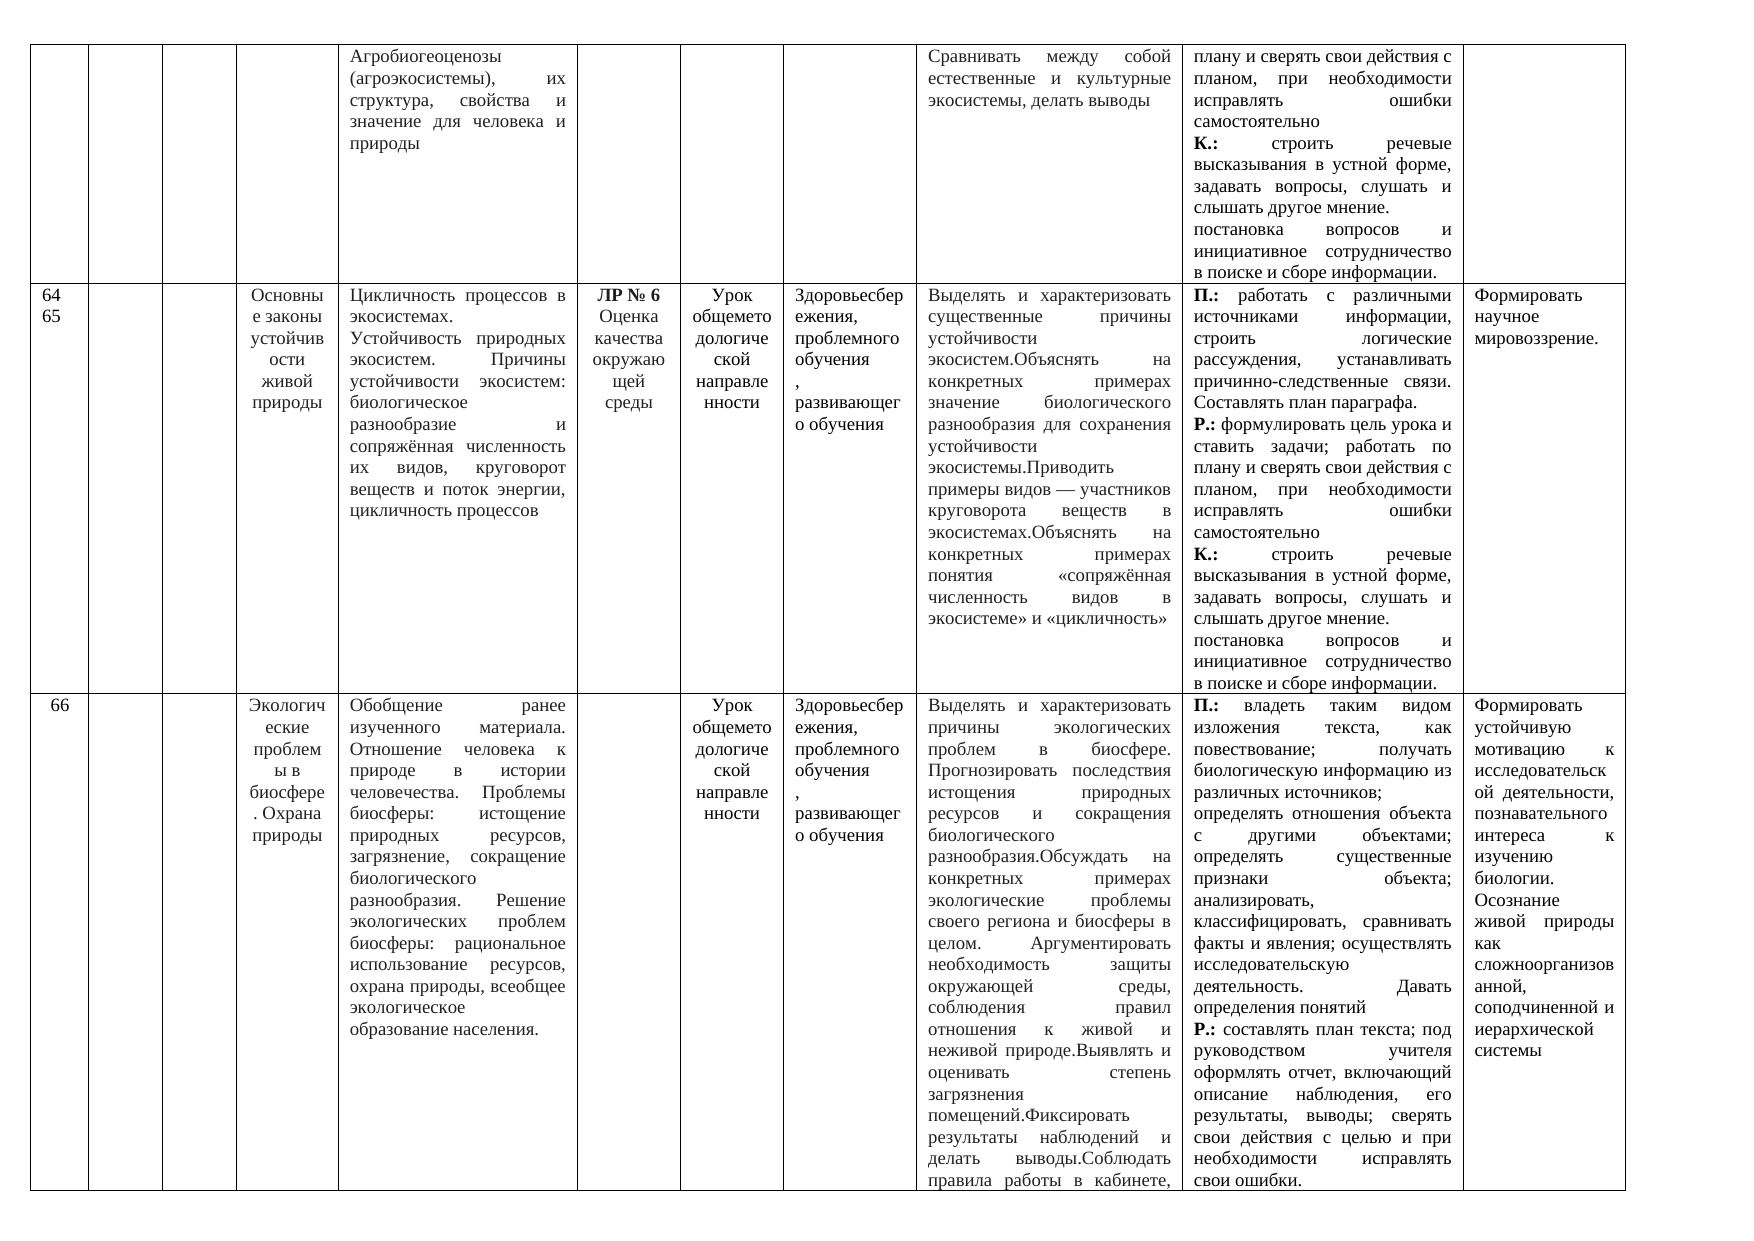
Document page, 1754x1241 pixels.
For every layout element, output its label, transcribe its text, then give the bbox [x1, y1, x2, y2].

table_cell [917, 694, 1182, 1190]
table_cell П.: работать с различными источниками информации, строить логические рассуждения, устанавливать причинно-следственные связи. Составлять план параграфа. Р.: формулировать цель урока и ставить задачи; работать по плану и сверять свои действия с планом, при необходимости исправлять ошибки самостоятельно К.: строить речевые высказывания в устной форме, задавать вопросы, слушать и слышать другое мнение. постановка вопросов и инициативное сотрудничество в поиске и сборе информации. [1183, 284, 1463, 693]
table_cell [578, 694, 680, 1190]
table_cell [681, 694, 783, 1190]
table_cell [339, 694, 577, 1190]
table_cell [163, 694, 236, 1190]
table_cell Основные законы устойчивости живой природы [237, 284, 338, 693]
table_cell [784, 694, 916, 1190]
table_cell Формировать научное мировоззрение. [1464, 284, 1625, 693]
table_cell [917, 45, 1182, 283]
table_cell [237, 694, 338, 1190]
table_cell [89, 694, 162, 1190]
table_cell 66 [31, 694, 88, 1190]
table_cell [163, 45, 236, 283]
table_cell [784, 45, 916, 283]
table_cell 63 [31, 45, 88, 283]
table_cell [1183, 694, 1463, 1190]
table_cell 64 65 [31, 284, 88, 693]
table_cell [1464, 45, 1625, 283]
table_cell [1183, 45, 1463, 283]
table_cell Цикличность процессов в экосистемах. Устойчивость природных экосистем. Причины устойчивости экосистем: биологическое разнообразие и сопряжённая численность их видов, круговорот веществ и поток энергии, цикличность процессов [339, 284, 577, 693]
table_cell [681, 45, 783, 283]
table_cell ЛР № 6 Оценка качества окружающей среды [578, 284, 680, 693]
table_cell [578, 45, 680, 283]
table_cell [237, 45, 338, 283]
table_cell Урок общеметодологической направленности [681, 284, 783, 693]
table_cell Здоровьесбережения, проблемного обучения , развивающего обучения [784, 284, 916, 693]
table_cell Выделять и характеризовать существенные причины устойчивости экосистем.Объяснять на конкретных примерах значение биологического разнообразия для сохранения устойчивости экосистемы.Приводить примеры видов — участников круговорота веществ в экосистемах.Объяснять на конкретных примерах понятия «сопряжённая численность видов в экосистеме» и «цикличность» [917, 284, 1182, 693]
table_cell [89, 284, 162, 693]
table_cell [163, 284, 236, 693]
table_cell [339, 45, 577, 283]
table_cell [1464, 694, 1625, 1190]
table_cell [89, 45, 162, 283]
